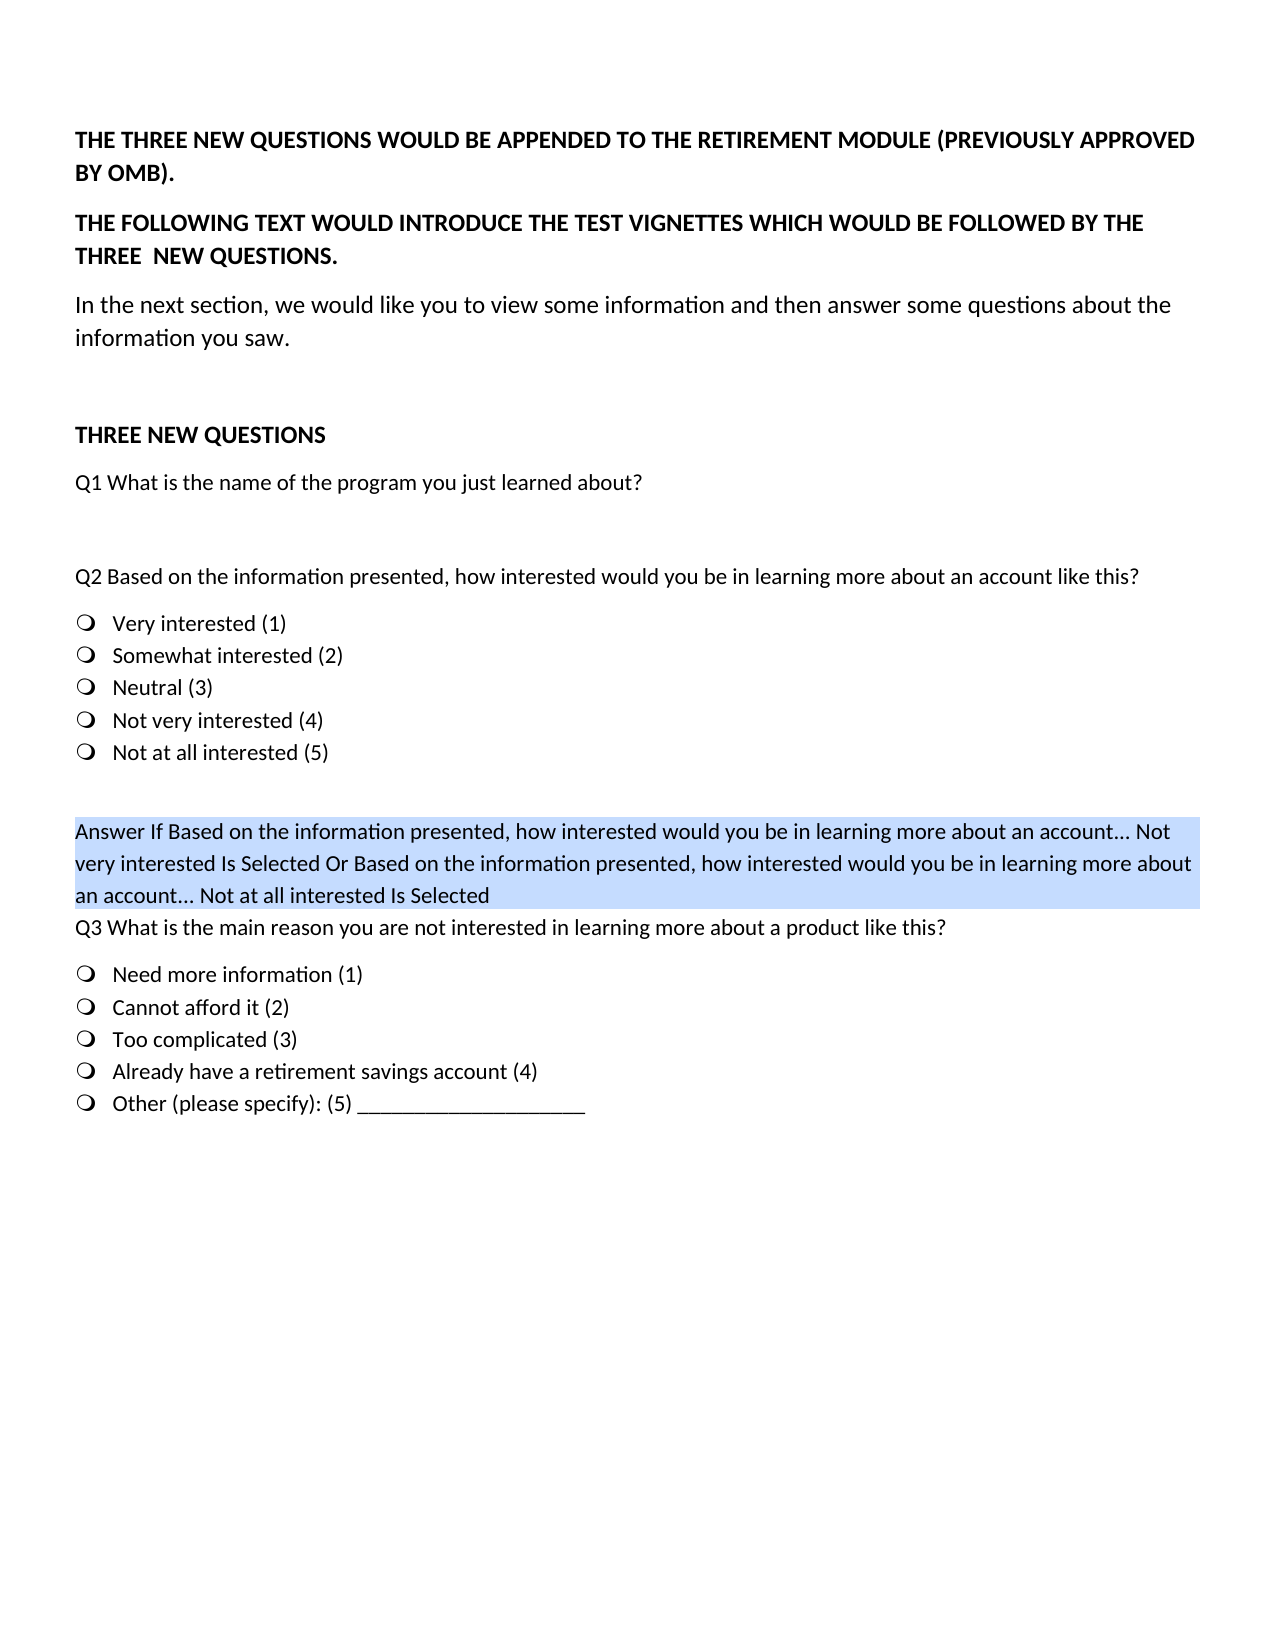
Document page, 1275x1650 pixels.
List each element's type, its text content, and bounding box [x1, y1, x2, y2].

list Not very interested (4) [75, 706, 1200, 734]
text Q2 Based on the information presented, how interested would you be in learning more about an account like this? [75, 562, 1200, 590]
text THE THREE NEW QUESTIONS WOULD BE APPENDED TO THE RETIREMENT MODULE (PREVIOUSLY APPROVED BY OMB). [75, 124, 1200, 188]
list Need more information (1) [75, 960, 1200, 988]
list Not at all interested (5) [75, 738, 1200, 766]
list Too complicated (3) [75, 1025, 1200, 1053]
text THE FOLLOWING TEXT WOULD INTRODUCE THE TEST VIGNETTES WHICH WOULD BE FOLLOWED BY THE THREE NEW QUESTIONS. [75, 207, 1200, 271]
list Already have a retirement savings account (4) [75, 1057, 1200, 1085]
text Q1 What is the name of the program you just learned about? [75, 468, 1200, 497]
list Somewhat interested (2) [75, 641, 1200, 669]
text In the next section, we would like you to view some information and then answer some questions about the information you saw. [75, 289, 1200, 353]
text Answer If Based on the information presented, how interested would you be in learning more about an account... Not very interested Is Selected Or Based on the information presented, how interested would you be in learning more about an account... Not at all interested Is Selected [75, 817, 1200, 909]
list Very interested (1) [75, 609, 1200, 637]
text THREE NEW QUESTIONS [75, 419, 1200, 449]
text Q3 What is the main reason you are not interested in learning more about a product like this? [75, 913, 1200, 942]
list Cannot afford it (2) [75, 993, 1200, 1021]
list Other (please specify): (5) ____________________ [75, 1089, 1200, 1117]
list Neutral (3) [75, 673, 1200, 702]
